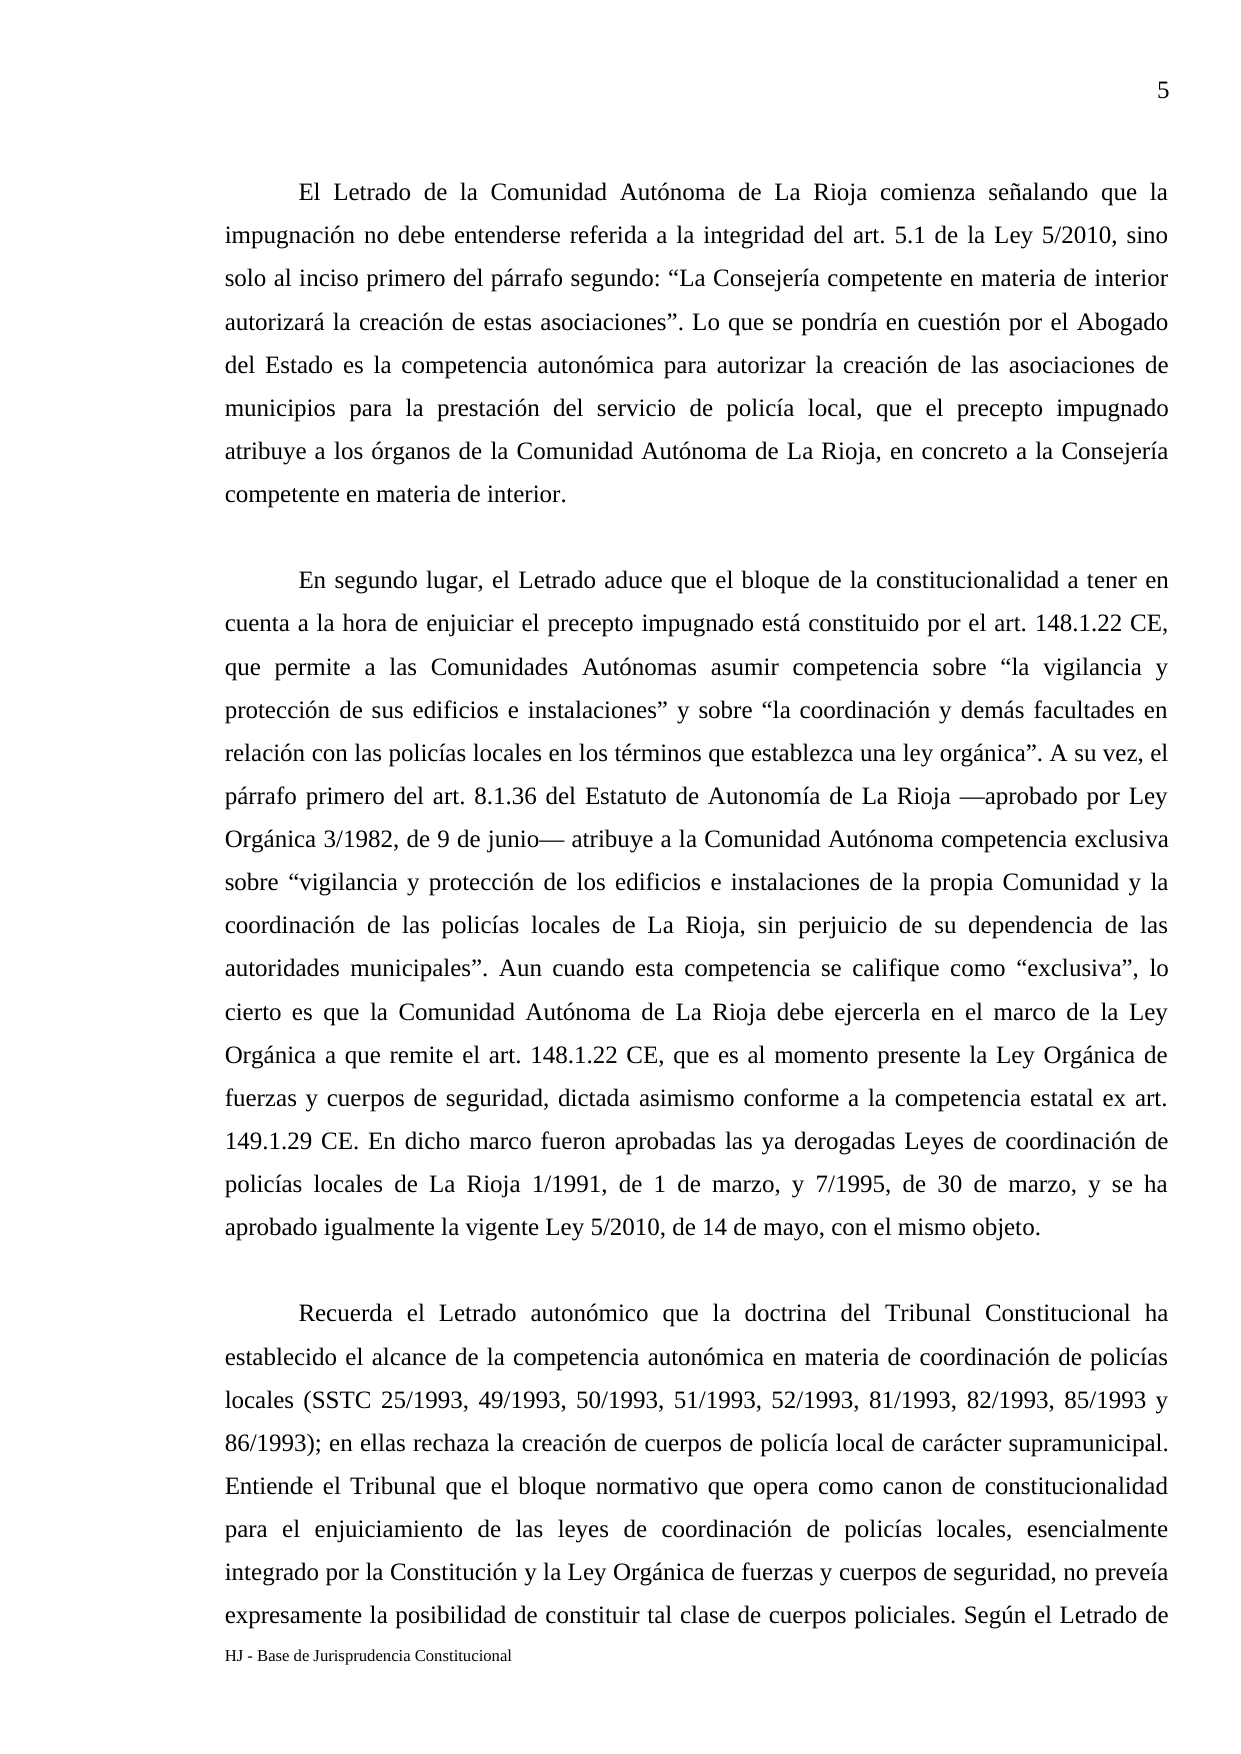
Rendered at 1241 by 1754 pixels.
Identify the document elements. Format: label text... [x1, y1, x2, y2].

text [224, 1298, 1169, 1629]
text En segundo lugar, el Letrado aduce que el bloque de la constitucionalidad a tener en cuenta a la hora de enjuiciar el precepto impugnado está constituido por el art. 148.1.22 CE, que permite a las Comunidades Autónomas asumir competencia sobre “la vigilancia y protección de sus edificios e instalaciones” y sobre “la coordinación y demás facultades en relación con las policías locales en los términos que establezca una ley orgánica”. A su vez, el párrafo primero del art. 8.1.36 del Estatuto de Autonomía de La Rioja —aprobado por Ley Orgánica 3/1982, de 9 de junio— atribuye a la Comunidad Autónoma competencia exclusiva sobre “vigilancia y protección de los edificios e instalaciones de la propia Comunidad y la coordinación de las policías locales de La Rioja, sin perjuicio de su dependencia de las autoridades municipales”. Aun cuando esta competencia se califique como “exclusiva”, lo cierto es que la Comunidad Autónoma de La Rioja debe ejercerla en el marco de la Ley Orgánica a que remite el art. 148.1.22 CE, que es al momento presente la Ley Orgánica de fuerzas y cuerpos de seguridad, dictada asimismo conforme a la competencia estatal ex art. 149.1.29 CE. En dicho marco fueron aprobadas las ya derogadas Leyes de coordinación de policías locales de La Rioja 1/1991, de 1 de marzo, y 7/1995, de 30 de marzo, y se ha aprobado igualmente la vigente Ley 5/2010, de 14 de mayo, con el mismo objeto. [224, 565, 1169, 1241]
text El Letrado de la Comunidad Autónoma de La Rioja comienza señalando que la impugnación no debe entenderse referida a la integridad del art. 5.1 de la Ley 5/2010, sino solo al inciso primero del párrafo segundo: “La Consejería competente en materia de interior autorizará la creación de estas asociaciones”. Lo que se pondría en cuestión por el Abogado del Estado es la competencia autonómica para autorizar la creación de las asociaciones de municipios para la prestación del servicio de policía local, que el precepto impugnado atribuye a los órganos de la Comunidad Autónoma de La Rioja, en concreto a la Consejería competente en materia de interior. [224, 177, 1169, 508]
